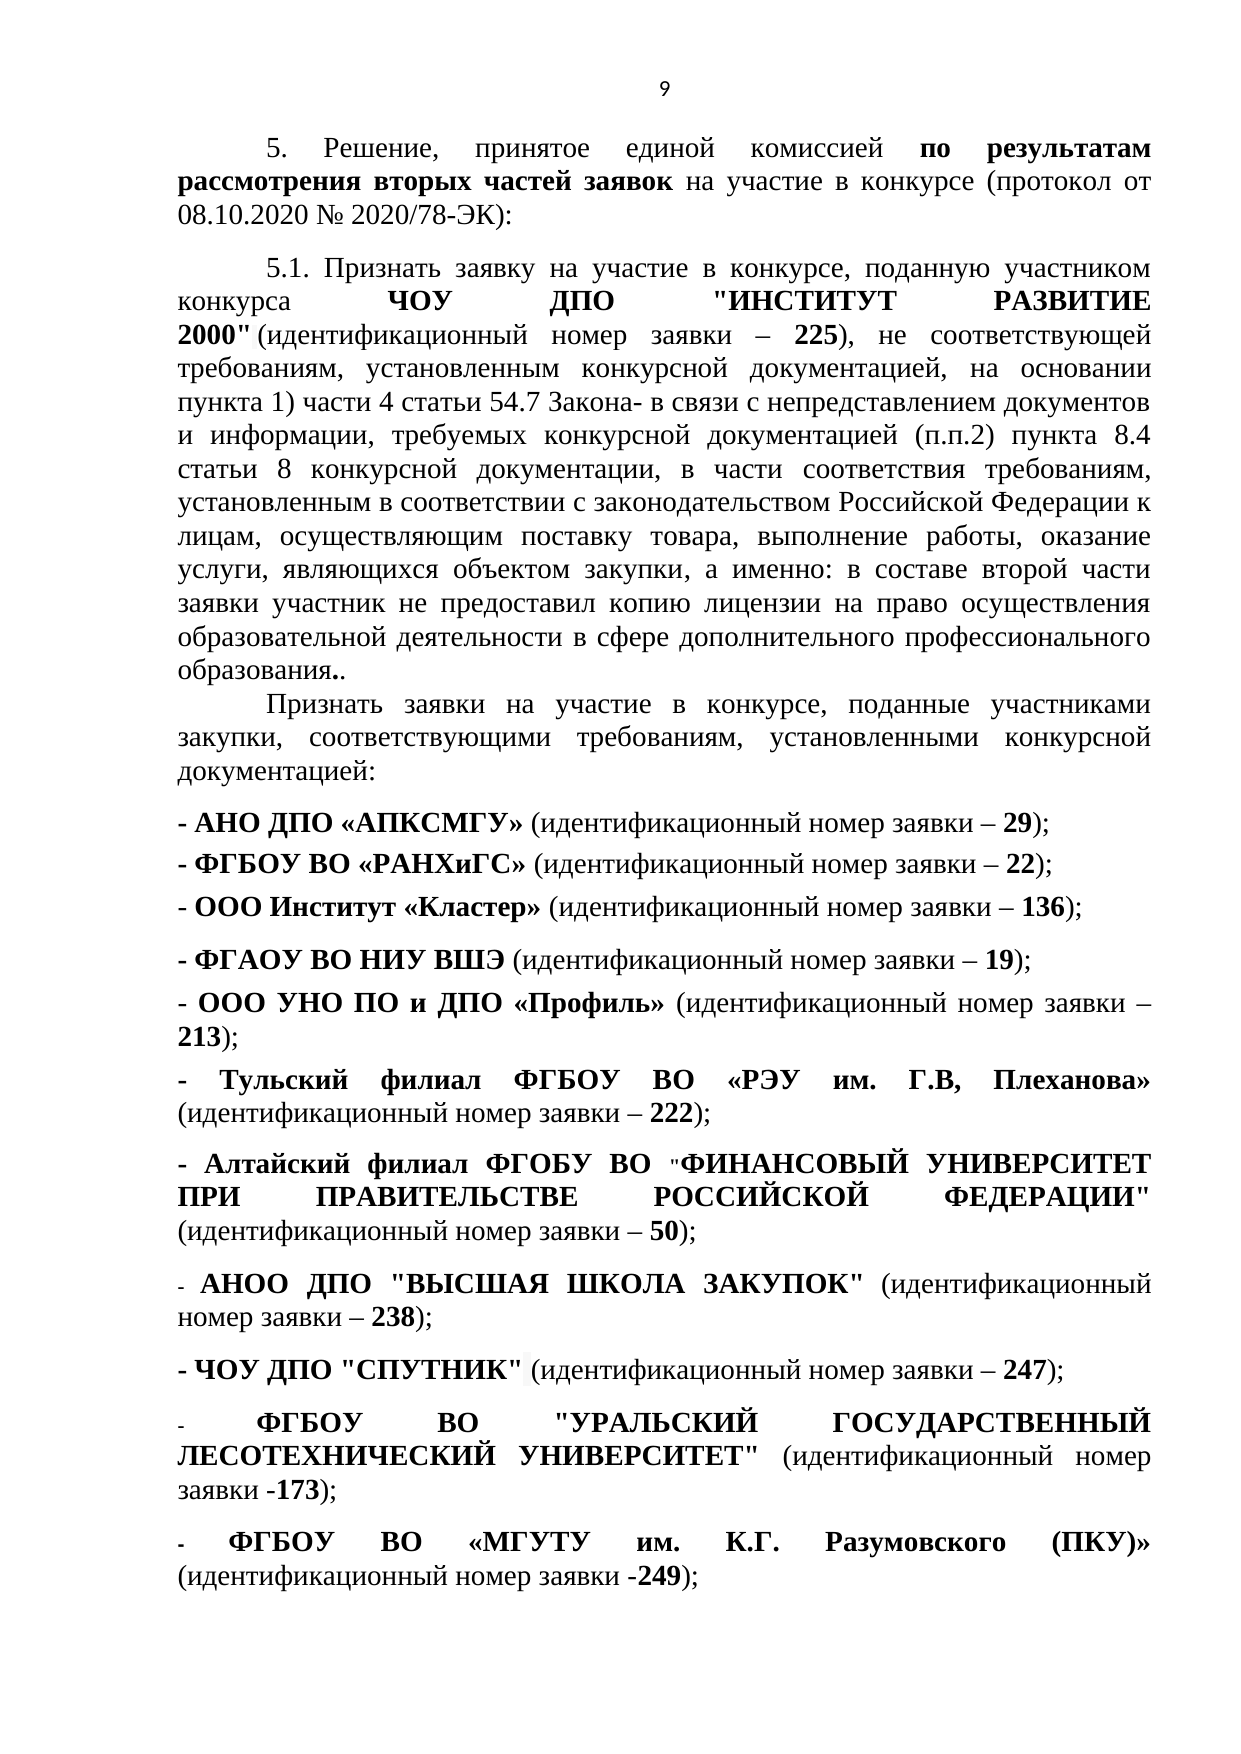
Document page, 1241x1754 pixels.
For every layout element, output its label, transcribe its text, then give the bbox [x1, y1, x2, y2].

text Признать заявки на участие в конкурсе, поданные участниками закупки, соответствующими требованиям, установленными конкурсной документацией: [177, 686, 1152, 786]
text - Тульский филиал ФГБОУ ВО «РЭУ им. Г.В, Плеханова» (идентификационный номер заявки – 222); [177, 1062, 1152, 1129]
text - ЧОУ ДПО "СПУТНИК" (идентификационный номер заявки – 247); [177, 1352, 523, 1386]
text - ООО Институт «Кластер» (идентификационный номер заявки – 136); [177, 889, 1152, 923]
text - ЧОУ ДПО "СПУТНИК" (идентификационный номер заявки – 247); [531, 1352, 1152, 1386]
text - ФГБОУ ВО «МГУТУ им. К.Г. Разумовского (ПКУ)» (идентификационный номер заявки -249); [177, 1524, 1152, 1592]
text - ФГБОУ ВО "УРАЛЬСКИЙ ГОСУДАРСТВЕННЫЙ ЛЕСОТЕХНИЧЕСКИЙ УНИВЕРСИТЕТ" (идентификационный номер заявки -173); [177, 1405, 1152, 1505]
text - АНОО ДПО "ВЫСШАЯ ШКОЛА ЗАКУПОК" (идентификационный номер заявки – 238); [177, 1266, 1152, 1333]
text - ФГАОУ ВО НИУ ВШЭ (идентификационный номер заявки – 19); [177, 942, 1152, 976]
text 5.1. Признать заявку на участие в конкурсе, поданную участником конкурса ЧОУ ДПО "ИНСТИТУТ РАЗВИТИЕ 2000" (идентификационный номер заявки – 225), не соответствующей требованиям, установленным конкурсной документацией, на основании пункта 1) части 4 статьи 54.7 Закона- в связи с непредставлением документов и информации, требуемых конкурсной документацией (п.п.2) пункта 8.4 статьи 8 конкурсной документации, в части соответствия требованиям, установленным в соответствии с законодательством Российской Федерации к лицам, осуществляющим поставку товара, выполнение работы, оказание услуги, являющихся объектом закупки, а именно: в составе второй части заявки участник не предоставил копию лицензии на право осуществления образовательной деятельности в сфере дополнительного профессионального образования.. [177, 350, 1152, 686]
text 5. Решение, принятое единой комиссией по результатам рассмотрения вторых частей заявок на участие в конкурсе (протокол от 08.10.2020 № 2020/78-ЭК): [177, 130, 1152, 231]
text - ФГБОУ ВО «РАНХиГС» (идентификационный номер заявки – 22); [177, 846, 1152, 880]
text - Алтайский филиал ФГОБУ ВО "ФИНАНСОВЫЙ УНИВЕРСИТЕТ ПРИ ПРАВИТЕЛЬСТВЕ РОССИЙСКОЙ ФЕДЕРАЦИИ" (идентификационный номер заявки – 50); [177, 1146, 1152, 1247]
text - АНО ДПО «АПКСМГУ» (идентификационный номер заявки – 29); [177, 806, 1152, 839]
text - ООО УНО ПО и ДПО «Профиль» (идентификационный номер заявки – 213); [177, 985, 1152, 1052]
text 5.1. Признать заявку на участие в конкурсе, поданную участником конкурса ЧОУ ДПО "ИНСТИТУТ РАЗВИТИЕ 2000" (идентификационный номер заявки – 225), не соответствующей требованиям, установленным конкурсной документацией, на основании пункта 1) части 4 статьи 54.7 Закона- в связи с непредставлением документов и информации, требуемых конкурсной документацией (п.п.2) пункта 8.4 статьи 8 конкурсной документации, в части соответствия требованиям, установленным в соответствии с законодательством Российской Федерации к лицам, осуществляющим поставку товара, выполнение работы, оказание услуги, являющихся объектом закупки, а именно: в составе второй части заявки участник не предоставил копию лицензии на право осуществления образовательной деятельности в сфере дополнительного профессионального образования.. [177, 250, 1152, 350]
